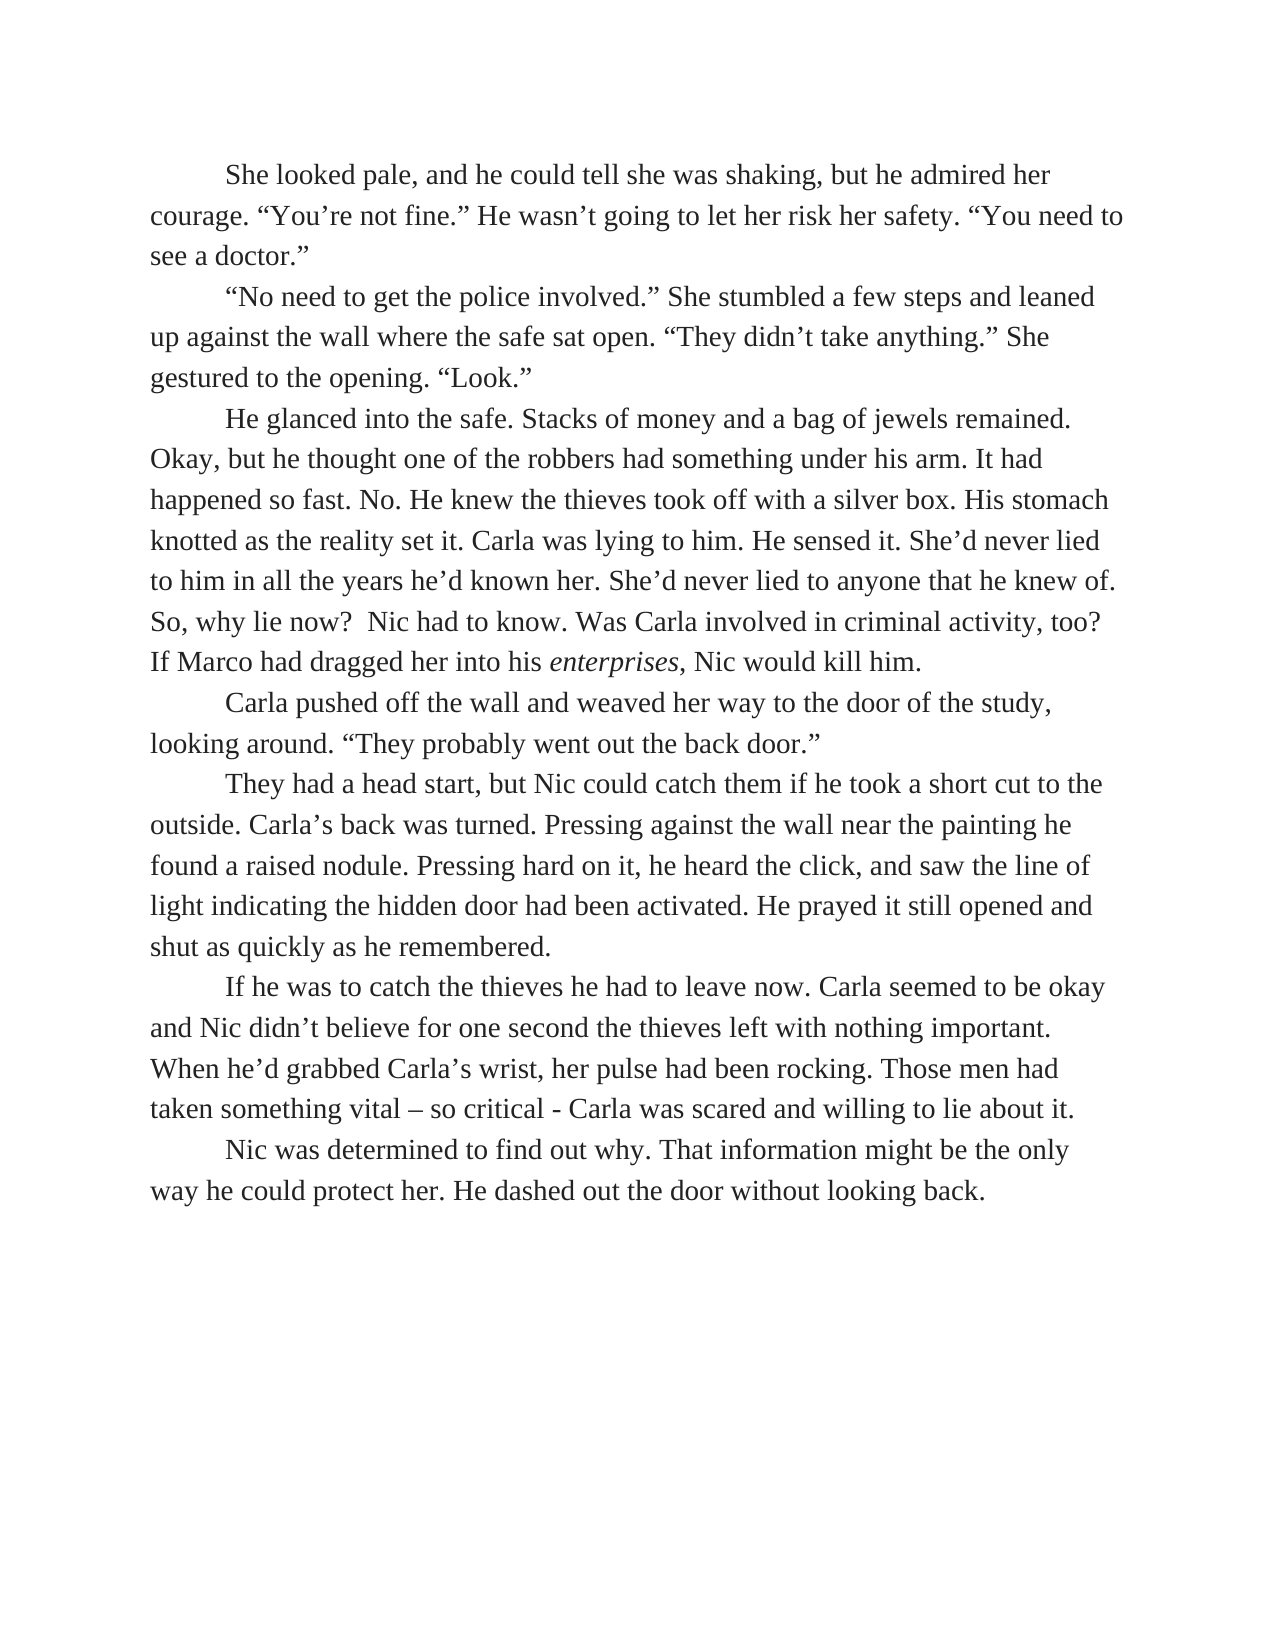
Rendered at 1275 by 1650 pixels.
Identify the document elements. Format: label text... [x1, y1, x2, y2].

text She looked pale, and he could tell she was shaking, but he admired her courage. “You’re not fine.” He wasn’t going to let her risk her safety. “You need to see a doctor.” [150, 150, 1125, 272]
text Carla pushed off the wall and weaved her way to the door of the study, looking around. “They probably went out the back door.” [150, 678, 1125, 759]
text He glanced into the safe. Stacks of money and a bag of jewels remained. Okay, but he thought one of the robbers had something under his arm. It had happened so fast. No. He knew the thieves took off with a silver box. His stomach knotted as the reality set it. Carla was lying to him. He sensed it. She’d never lied to him in all the years he’d known her. She’d never lied to anyone that he knew of. So, why lie now? Nic had to know. Was Carla involved in criminal activity, too? If Marco had dragged her into his enterprises, Nic would kill him. [150, 394, 1125, 678]
text If he was to catch the thieves he had to leave now. Carla seemed to be okay and Nic didn’t believe for one second the thieves left with nothing important. When he’d grabbed Carla’s wrist, her pulse had been rocking. Those men had taken something vital – so critical - Carla was scared and willing to lie about it. [150, 962, 1125, 1125]
text Nic was determined to find out why. That information might be the only way he could protect her. He dashed out the door without looking back. [150, 1125, 1125, 1206]
text “No need to get the police involved.” She stumbled a few steps and leaned up against the wall where the safe sat open. “They didn’t take anything.” She gestured to the opening. “Look.” [150, 272, 1125, 394]
text They had a head start, but Nic could catch them if he took a short cut to the outside. Carla’s back was turned. Pressing against the wall near the painting he found a raised nodule. Pressing hard on it, he heard the click, and saw the line of light indicating the hidden door had been activated. He prayed it still opened and shut as quickly as he remembered. [150, 759, 1125, 962]
